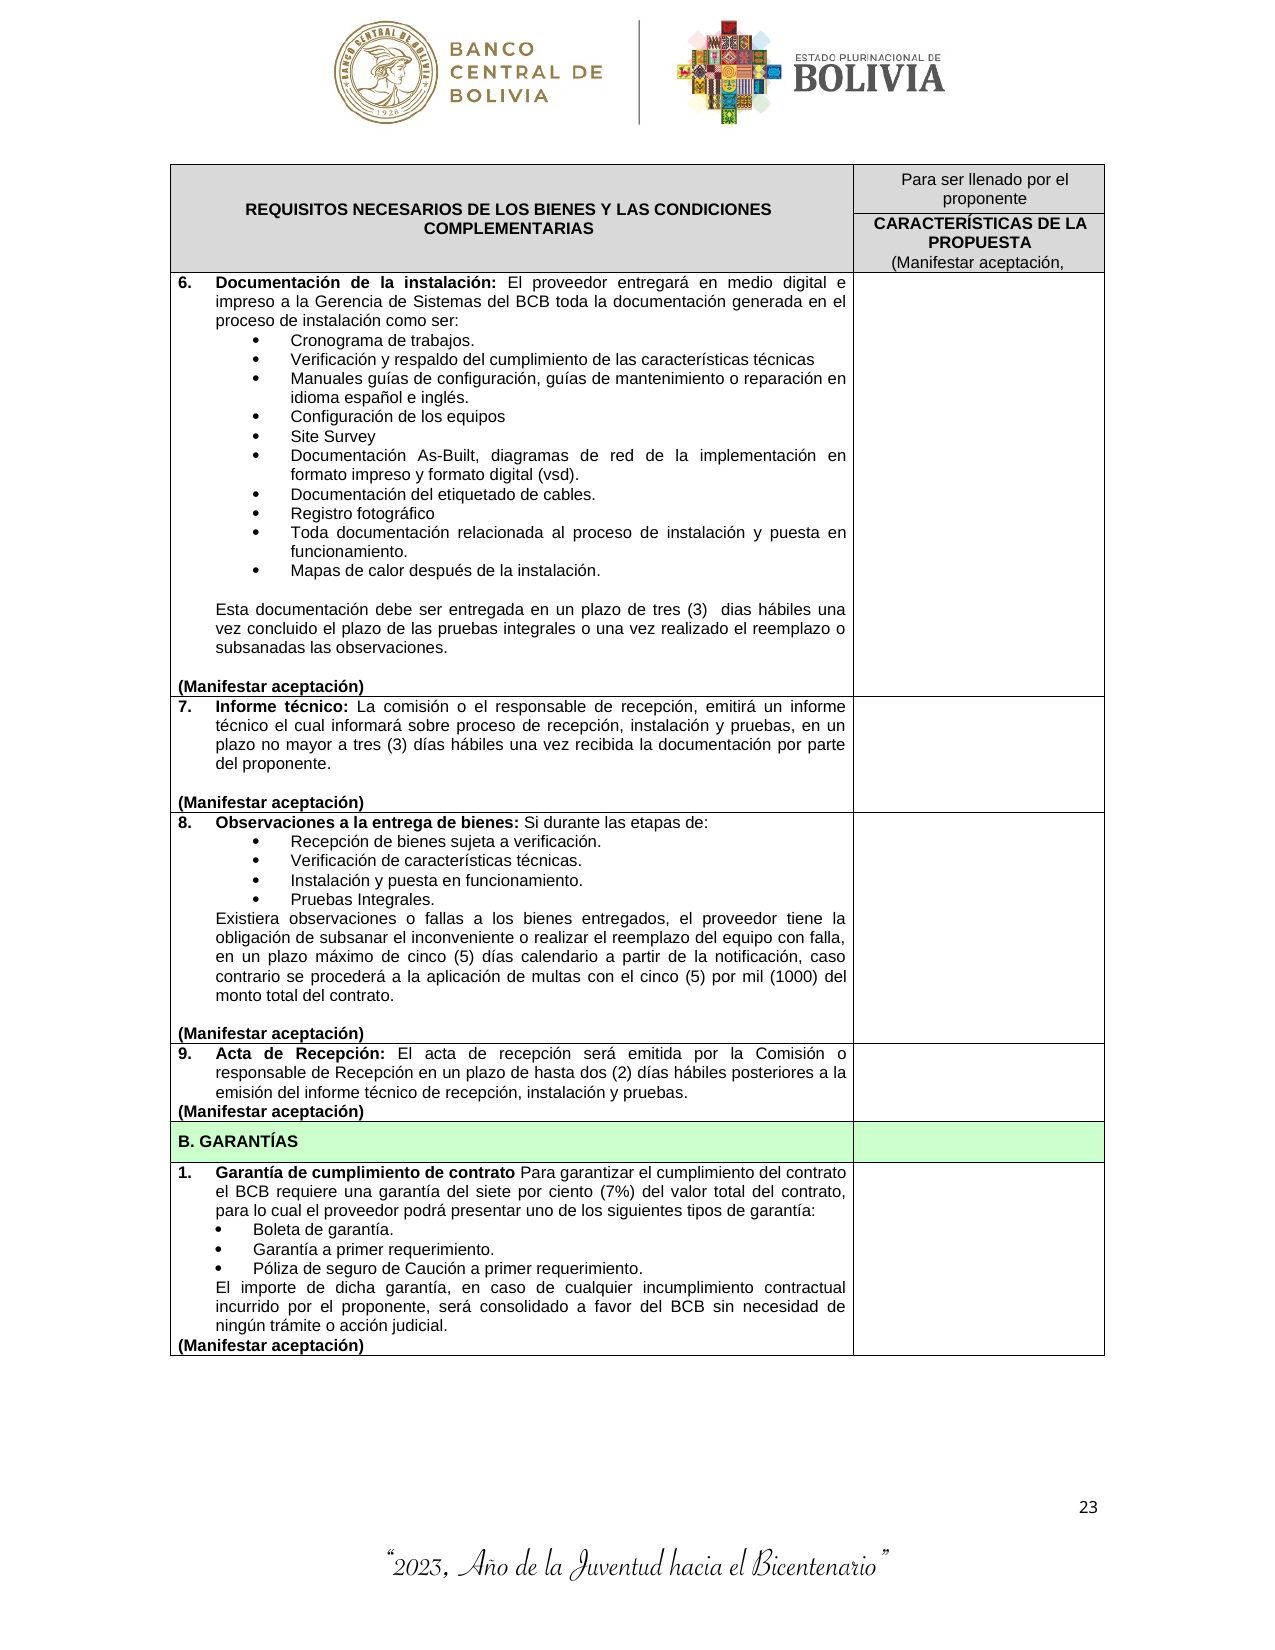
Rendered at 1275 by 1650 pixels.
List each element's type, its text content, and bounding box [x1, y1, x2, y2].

table_cell [854, 273, 1104, 696]
table_cell [854, 1163, 1104, 1354]
table_cell Acta de Recepción: El acta de recepción será emitida por la Comisión o responsable de Recepción en un plazo de hasta dos (2) días hábiles posteriores a la emisión del informe técnico de recepción, instalación y pruebas. (Manifestar aceptación) [171, 1044, 853, 1121]
table_cell Observaciones a la entrega de bienes: Si durante las etapas de: Recepción de bienes sujeta a verificación. Verificación de características técnicas. Instalación y puesta en funcionamiento. Pruebas Integrales. Existiera observaciones o fallas a los bienes entregados, el proveedor tiene la obligación de subsanar el inconveniente o realizar el reemplazo del equipo con falla, en un plazo máximo de cinco (5) días calendario a partir de la notificación, caso contrario se procederá a la aplicación de multas con el cinco (5) por mil (1000) del monto total del contrato. (Manifestar aceptación) [171, 813, 853, 1043]
table_cell Informe técnico: La comisión o el responsable de recepción, emitirá un informe técnico el cual informará sobre proceso de recepción, instalación y pruebas, en un plazo no mayor a tres (3) días hábiles una vez recibida la documentación por parte del proponente. (Manifestar aceptación) [171, 697, 853, 812]
table_cell Garantía de cumplimiento de contrato Para garantizar el cumplimiento del contrato el BCB requiere una garantía del siete por ciento (7%) del valor total del contrato, para lo cual el proveedor podrá presentar uno de los siguientes tipos de garantía: Boleta de garantía. Garantía a primer requerimiento. Póliza de seguro de Caución a primer requerimiento. El importe de dicha garantía, en caso de cualquier incumplimiento contractual incurrido por el proponente, será consolidado a favor del BCB sin necesidad de ningún trámite o acción judicial. (Manifestar aceptación) [171, 1163, 853, 1354]
table_cell B. GARANTÍAS [171, 1122, 853, 1162]
table_cell [854, 813, 1104, 1043]
table_header Para ser llenado por el proponente [854, 165, 1104, 213]
picture [0, 1536, 1272, 1650]
table_cell CARACTERÍSTICAS DE (Manifestar aceptación, especificar y/o adjuntar lo requerido) [854, 214, 1104, 272]
picture [3, 2, 1275, 163]
table_cell Documentación de la instalación: El proveedor entregará en medio digital e impreso a la Gerencia de Sistemas del BCB toda la documentación generada en el proceso de instalación como ser: Cronograma de trabajos. Verificación y respaldo del cumplimiento de las características técnicas Manuales guías de configuración, guías de mantenimiento o reparación en idioma español e inglés. Configuración de los equipos Site Survey Documentación As-Built, diagramas de red de la implementación en formato impreso y formato digital (vsd). Documentación del etiquetado de cables. Registro fotográfico Toda documentación relacionada al proceso de instalación y puesta en funcionamiento. Mapas de calor después de la instalación. Esta documentación debe ser entregada en un plazo de tres (3) dias hábiles una vez concluido el plazo de las pruebas integrales o una vez realizado el reemplazo o subsanadas las observaciones. (Manifestar aceptación) [171, 273, 853, 696]
table_header REQUISITOS NECESARIOS DE LOS BIENES Y LAS CONDICIONES COMPLEMENTARIAS [171, 165, 853, 272]
table_cell [854, 697, 1104, 812]
table_cell [854, 1122, 1104, 1162]
table_cell [854, 1044, 1104, 1121]
